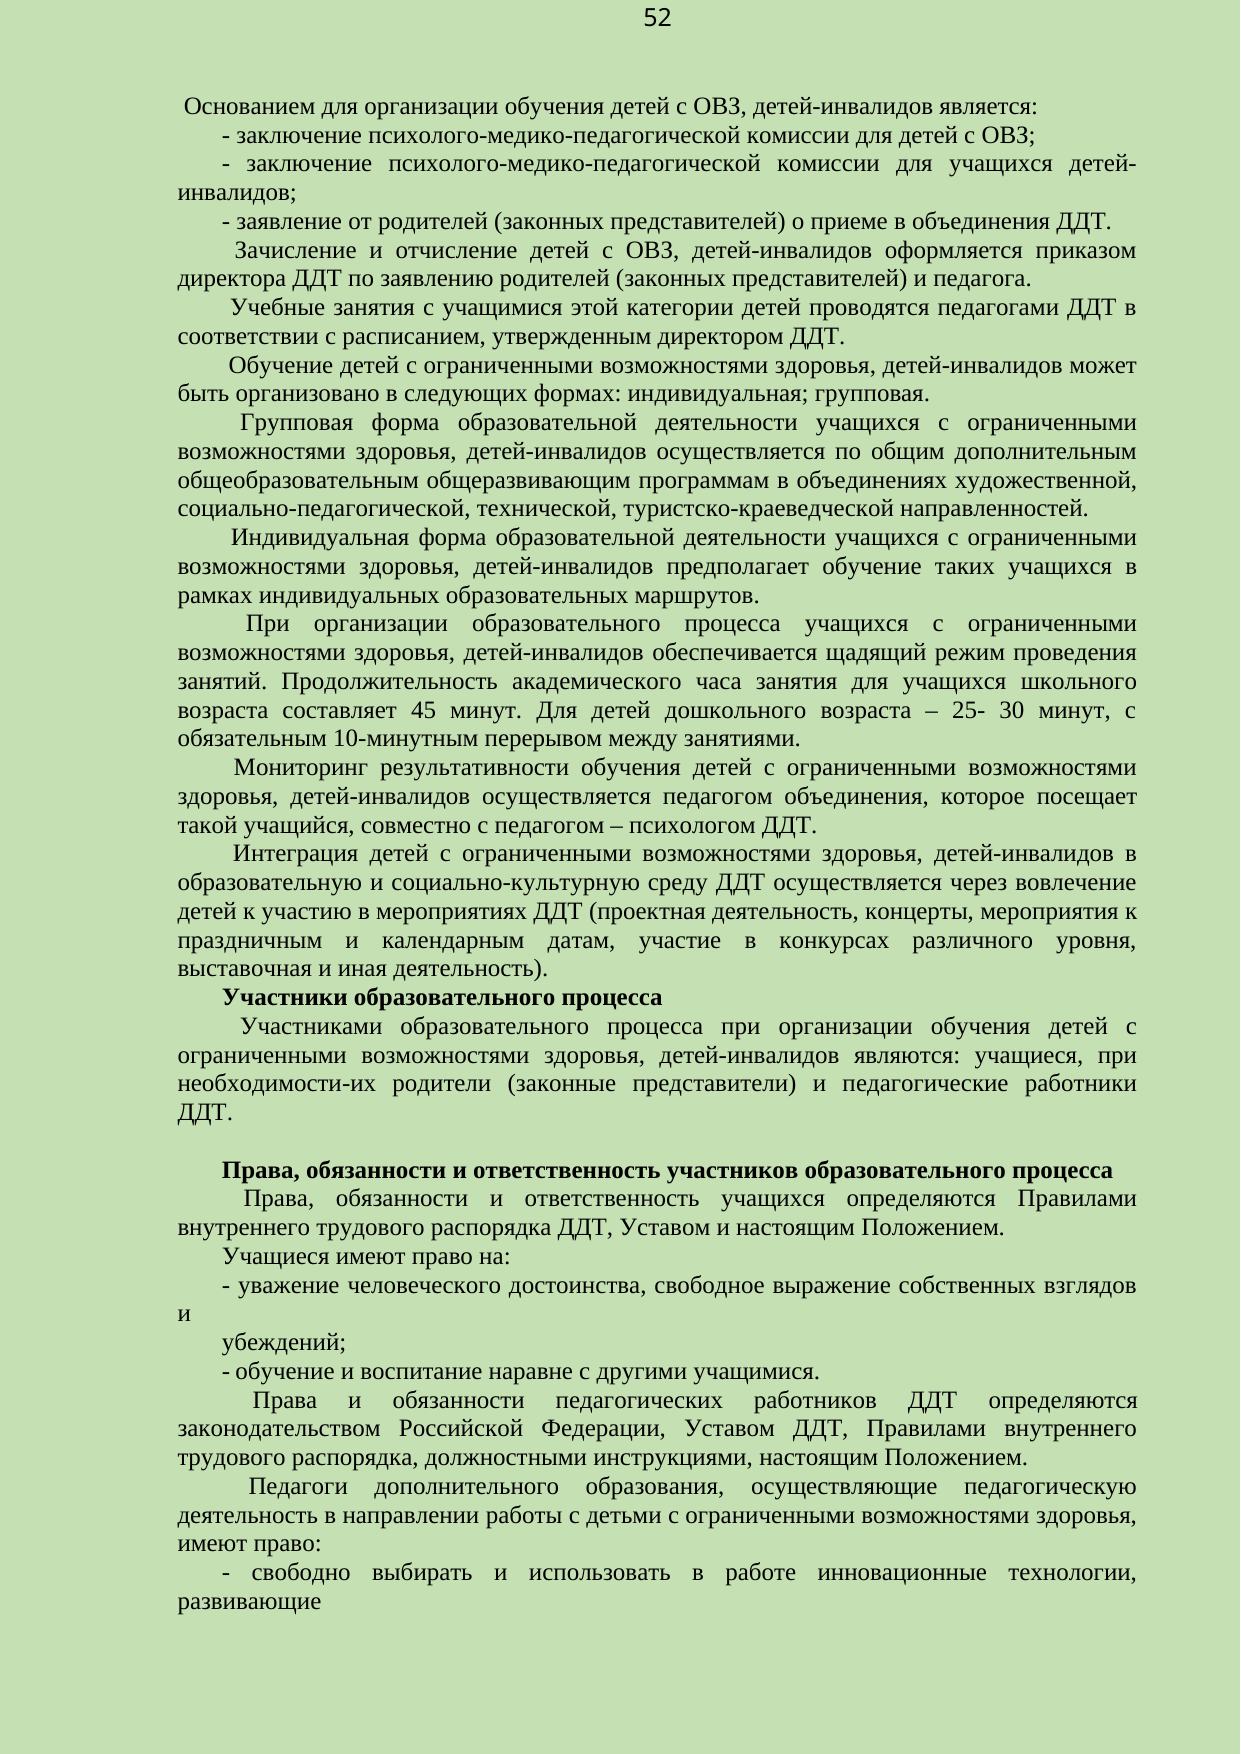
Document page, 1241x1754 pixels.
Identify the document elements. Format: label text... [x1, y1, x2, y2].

text Интеграция детей с ограниченными возможностями здоровья, детей-инвалидов в образовательную и социально-культурную среду ДДТ осуществляется через вовлечение детей к участию в мероприятиях ДДТ (проектная деятельность, концерты, мероприятия к праздничным и календарным датам, участие в конкурсах различного уровня, выставочная и иная деятельность). [177, 838, 1138, 982]
text убеждений; [177, 1327, 1138, 1356]
text Права, обязанности и ответственность участников образовательного процесса [177, 1155, 1138, 1183]
text Права, обязанности и ответственность учащихся определяются Правилами внутреннего трудового распорядка ДДТ, Уставом и настоящим Положением. [177, 1183, 1138, 1241]
text - заключение психолого-медико-педагогической комиссии для учащихся детей-инвалидов; [177, 148, 1138, 206]
text - свободно выбирать и использовать в работе инновационные технологии, развивающие [177, 1557, 1138, 1615]
text Права и обязанности педагогических работников ДДТ определяются законодательством Российской Федерации, Уставом ДДТ, Правилами внутреннего трудового распорядка, должностными инструкциями, настоящим Положением. [177, 1385, 1138, 1471]
text Индивидуальная форма образовательной деятельности учащихся с ограниченными возможностями здоровья, детей-инвалидов предполагает обучение таких учащихся в рамках индивидуальных образовательных маршрутов. [177, 522, 1138, 608]
text - уважение человеческого достоинства, свободное выражение собственных взглядов и [177, 1270, 1138, 1327]
text Обучение детей с ограниченными возможностями здоровья, детей-инвалидов может быть организовано в следующих формах: индивидуальная; групповая. [177, 350, 1138, 407]
text Мониторинг результативности обучения детей с ограниченными возможностями здоровья, детей-инвалидов осуществляется педагогом объединения, которое посещает такой учащийся, совместно с педагогом – психологом ДДТ. [177, 752, 1138, 838]
text Педагоги дополнительного образования, осуществляющие педагогическую деятельность в направлении работы с детьми с ограниченными возможностями здоровья, имеют право: [177, 1471, 1138, 1557]
text - заключение психолого-медико-педагогической комиссии для детей с ОВЗ; [177, 120, 1138, 148]
text Участниками образовательного процесса при организации обучения детей с ограниченными возможностями здоровья, детей-инвалидов являются: учащиеся, при необходимости-их родители (законные представители) и педагогические работники ДДТ. [177, 1011, 1138, 1126]
text Групповая форма образовательной деятельности учащихся с ограниченными возможностями здоровья, детей-инвалидов осуществляется по общим дополнительным общеобразовательным общеразвивающим программам в объединениях художественной, социально-педагогической, технической, туристско-краеведческой направленностей. [177, 407, 1138, 522]
text Основанием для организации обучения детей с ОВЗ, детей-инвалидов является: [177, 91, 1138, 120]
text Зачисление и отчисление детей с ОВЗ, детей-инвалидов оформляется приказом директора ДДТ по заявлению родителей (законных представителей) и педагога. [177, 235, 1138, 292]
text Учащиеся имеют право на: [177, 1241, 1138, 1270]
text При организации образовательного процесса учащихся с ограниченными возможностями здоровья, детей-инвалидов обеспечивается щадящий режим проведения занятий. Продолжительность академического часа занятия для учащихся школьного возраста составляет 45 минут. Для детей дошкольного возраста – 25- 30 минут, с обязательным 10-минутным перерывом между занятиями. [177, 608, 1138, 752]
text - заявление от родителей (законных представителей) о приеме в объединения ДДТ. [177, 206, 1138, 235]
text - обучение и воспитание наравне с другими учащимися. [177, 1356, 1138, 1385]
text Учебные занятия с учащимися этой категории детей проводятся педагогами ДДТ в соответствии с расписанием, утвержденным директором ДДТ. [177, 292, 1138, 350]
text Участники образовательного процесса [177, 982, 1138, 1011]
